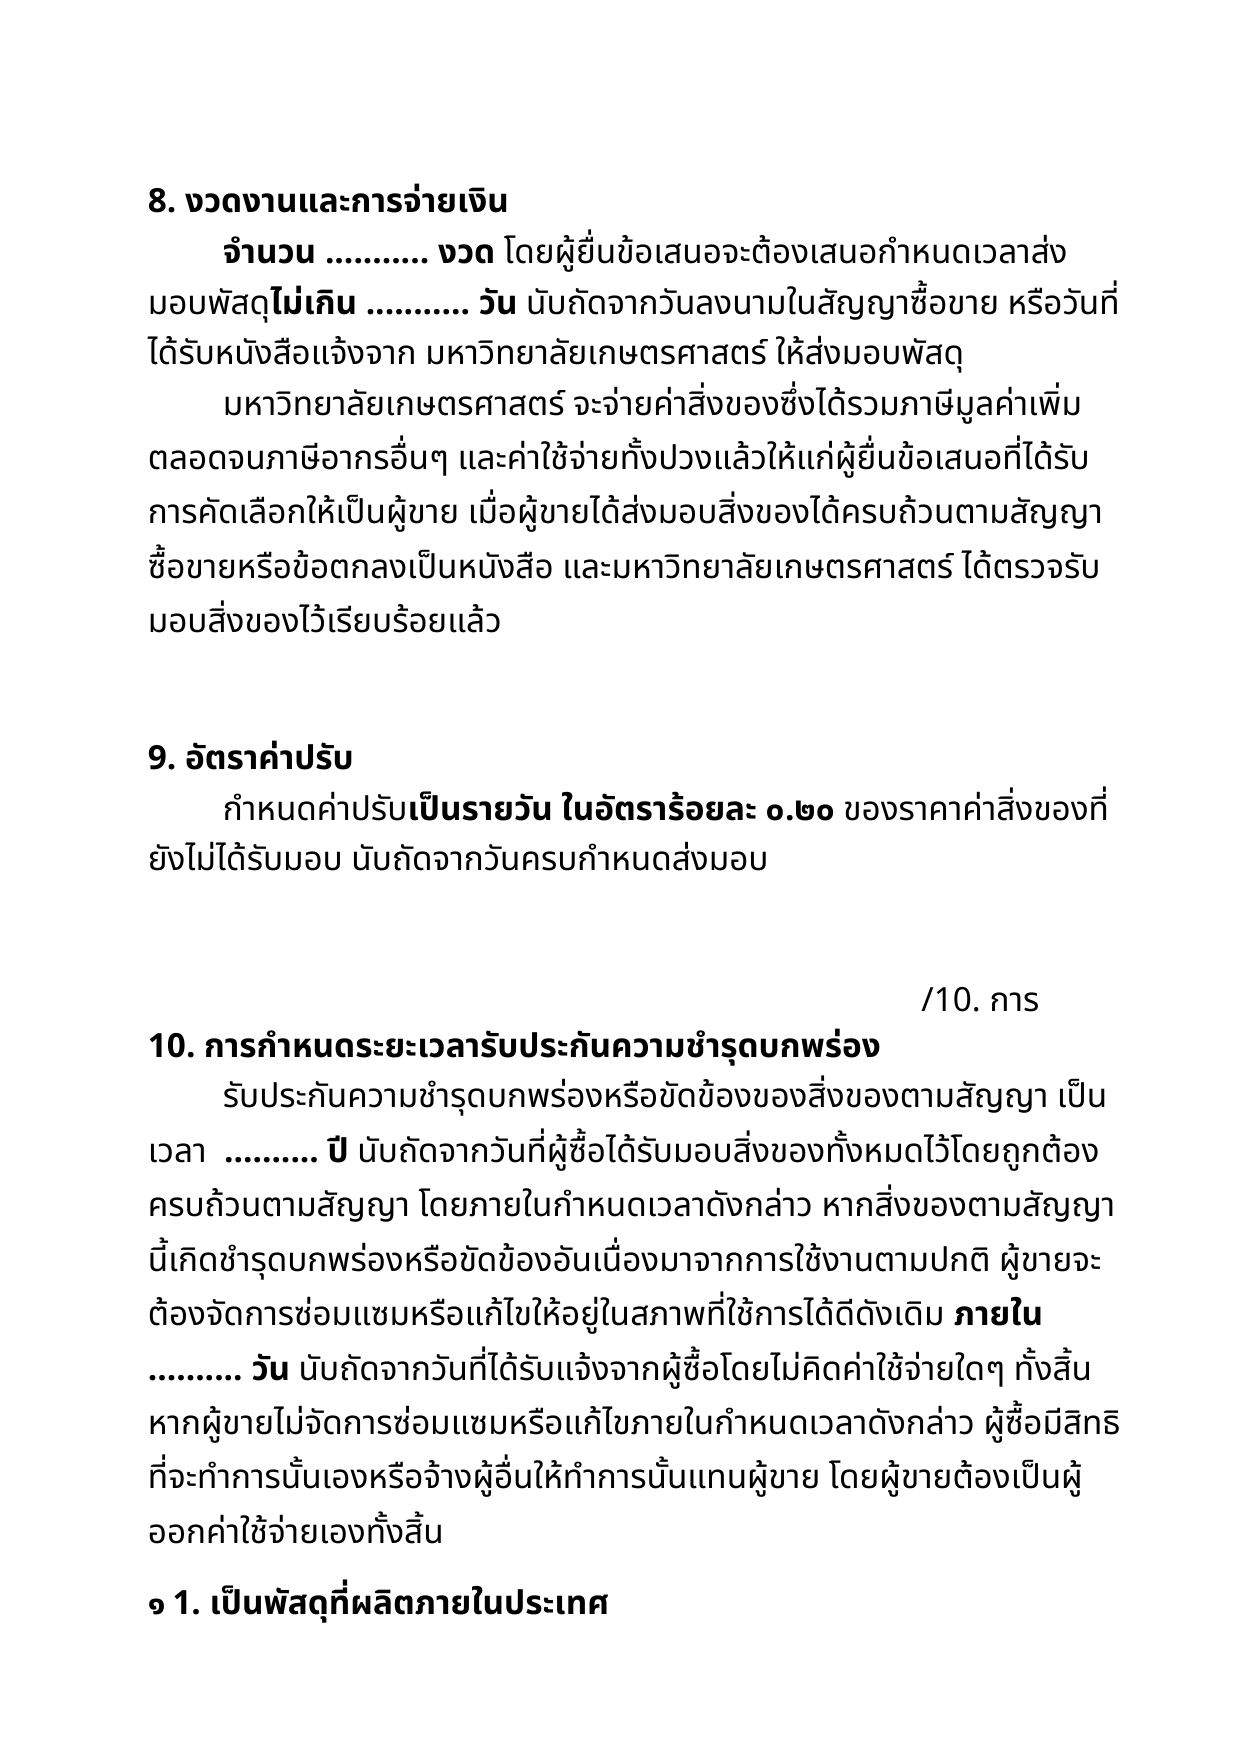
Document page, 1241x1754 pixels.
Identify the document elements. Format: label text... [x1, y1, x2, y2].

text ๑1. เป็นพัสดุที่ผลิตภายในประเทศ [148, 1579, 1122, 1629]
text จำนวน ........... งวด โดยผู้ยื่นข้อเสนอจะต้องเสนอกำหนดเวลาส่งมอบพัสดุไม่เกิน ........... วัน นับถัดจากวันลงนามในสัญญาซื้อขาย หรือวันที่ได้รับหนังสือแจ้งจาก มหาวิทยาลัยเกษตรศาสตร์ ให้ส่งมอบพัสดุ [148, 228, 1122, 379]
text มหาวิทยาลัยเกษตรศาสตร์ จะจ่ายค่าสิ่งของซึ่งได้รวมภาษีมูลค่าเพิ่ม ตลอดจนภาษีอากรอื่นๆ และค่าใช้จ่ายทั้งปวงแล้วให้แก่ผู้ยื่นข้อเสนอที่ได้รับการคัดเลือกให้เป็นผู้ขาย เมื่อผู้ขายได้ส่งมอบสิ่งของได้ครบถ้วนตามสัญญาซื้อขายหรือข้อตกลงเป็นหนังสือ และมหาวิทยาลัยเกษตรศาสตร์ ได้ตรวจรับมอบสิ่งของไว้เรียบร้อยแล้ว [148, 379, 1122, 647]
text รับประกันความชำรุดบกพร่องหรือขัดข้องของสิ่งของตามสัญญา เป็นเวลา .......... ปี นับถัดจากวันที่ผู้ซื้อได้รับมอบสิ่งของทั้งหมดไว้โดยถูกต้องครบถ้วนตามสัญญา โดยภายในกำหนดเวลาดังกล่าว หากสิ่งของตามสัญญานี้เกิดชำรุดบกพร่องหรือขัดข้องอันเนื่องมาจากการใช้งานตามปกติ ผู้ขายจะต้องจัดการซ่อมแซมหรือแก้ไขให้อยู่ในสภาพที่ใช้การได้ดีดังเดิม ภายใน .......... วัน นับถัดจากวันที่ได้รับแจ้งจากผู้ซื้อโดยไม่คิดค่าใช้จ่ายใดๆ ทั้งสิ้น หากผู้ขายไม่จัดการซ่อมแซมหรือแก้ไขภายในกำหนดเวลาดังกล่าว ผู้ซื้อมีสิทธิที่จะทำการนั้นเองหรือจ้างผู้อื่นให้ทำการนั้นแทนผู้ขาย โดยผู้ขายต้องเป็นผู้ออกค่าใช้จ่ายเองทั้งสิ้น [148, 1072, 1122, 1558]
text กำหนดค่าปรับเป็นรายวัน ในอัตราร้อยละ ๐.๒๐ ของราคาค่าสิ่งของที่ยังไม่ได้รับมอบ นับถัดจากวันครบกำหนดส่งมอบ [148, 784, 1122, 885]
text 10. การกำหนดระยะเวลารับประกันความชำรุดบกพร่อง [148, 1022, 1122, 1072]
text 8. งวดงานและการจ่ายเงิน [148, 177, 1122, 228]
text 9. อัตราค่าปรับ [148, 734, 1122, 784]
